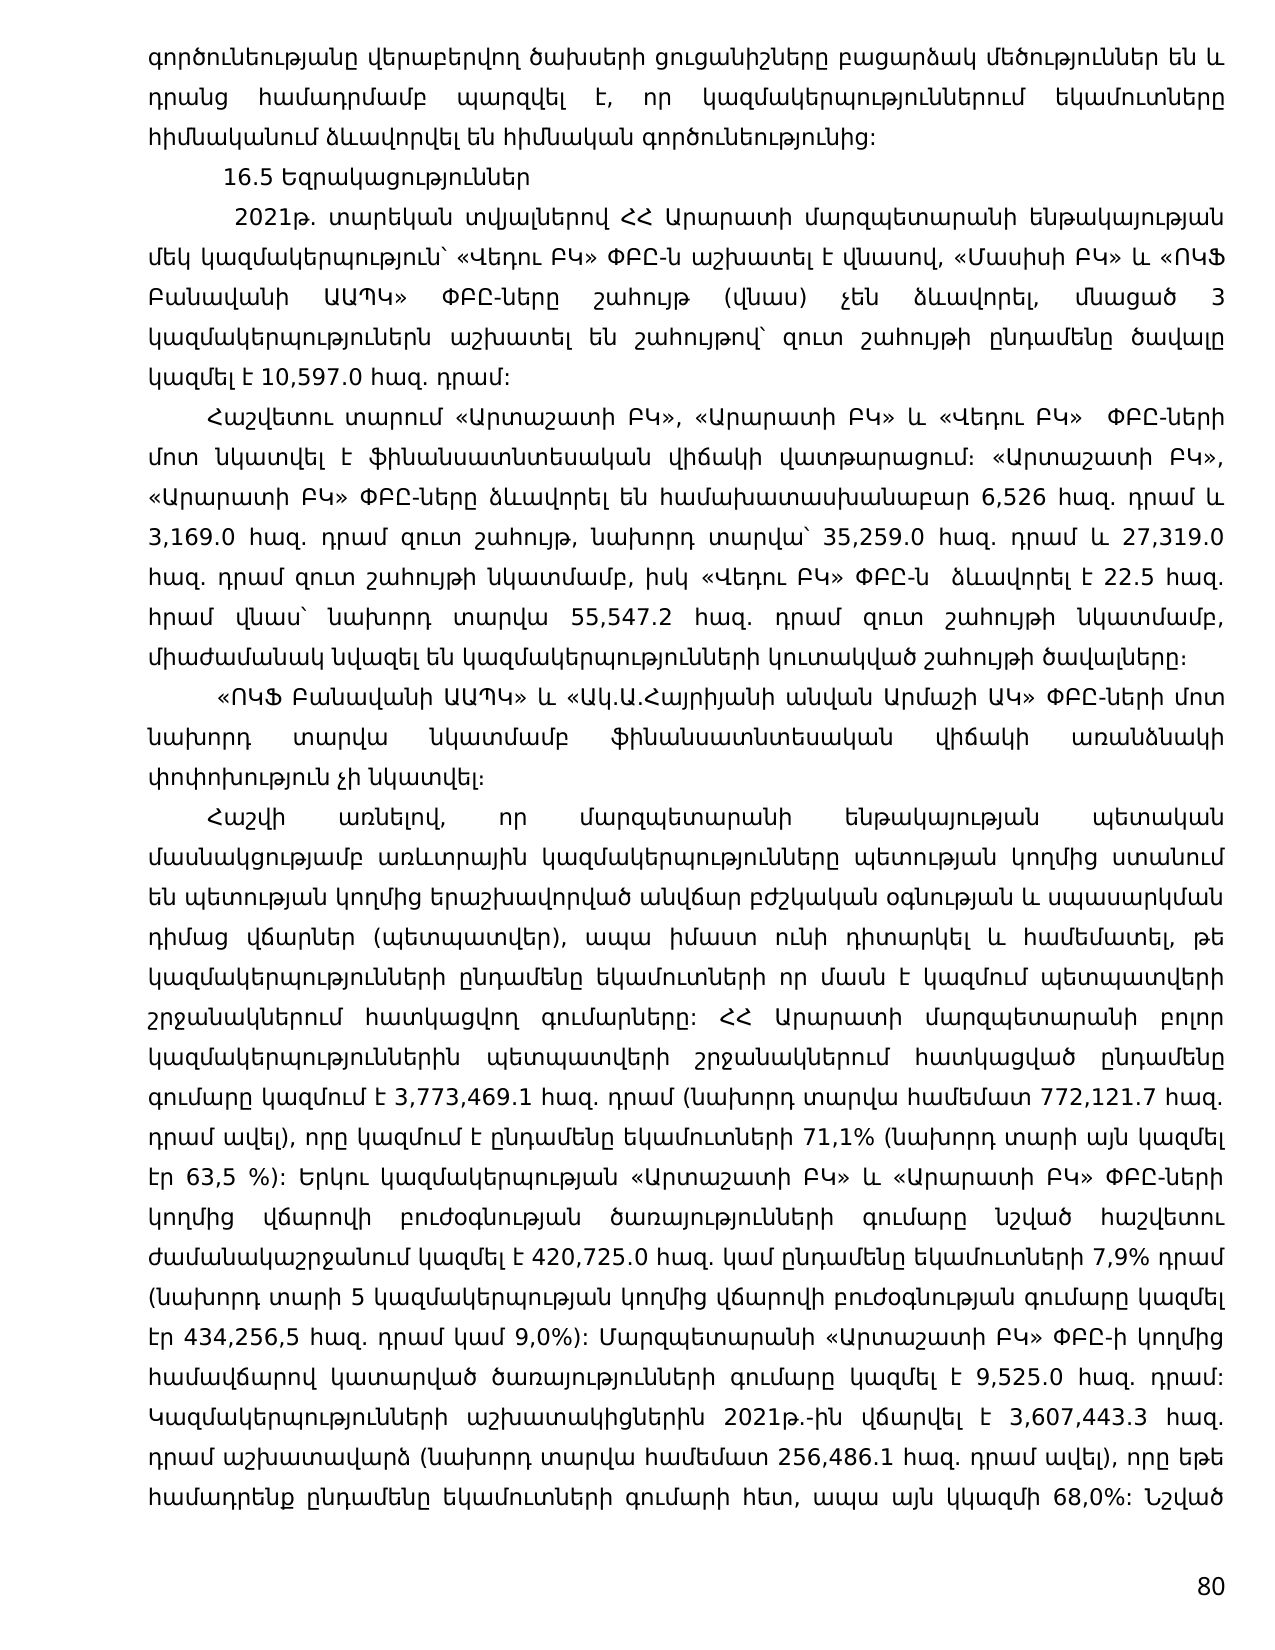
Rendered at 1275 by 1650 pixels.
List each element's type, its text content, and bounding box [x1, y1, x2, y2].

text 2021թ. տարեկան տվյալներով ՀՀ Արարատի մարզպետարանի ենթակայության մեկ կազմակերպություն՝ «Վեդու ԲԿ» ՓԲԸ-ն աշխատել է վնասով, «Մասիսի ԲԿ» և «ՈԿՖ Բանավանի ԱԱՊԿ» ՓԲԸ-ները շահույթ (վնաս) չեն ձևավորել, մնացած 3 կազմակերպություներն աշխատել են շահույթով՝ զուտ շահույթի ընդամենը ծավալը կազմել է 10,597․0 հազ. դրամ: [148, 204, 1226, 391]
text «ՈԿՖ Բանավանի ԱԱՊԿ» և «Ակ.Ա.Հայրիյանի անվան Արմաշի ԱԿ» ՓԲԸ-ների մոտ նախորդ տարվա նկատմամբ ֆինանսատնտեսական վիճակի առանձնակի փոփոխություն չի նկատվել։ [148, 684, 1226, 791]
text Հաշվետու տարում «Արտաշատի ԲԿ», «Արարատի ԲԿ» և «Վեդու ԲԿ» ՓԲԸ-ների մոտ նկատվել է ֆինանսատնտեսական վիճակի վատթարացում։ «Արտաշատի ԲԿ», «Արարատի ԲԿ» ՓԲԸ-ները ձևավորել են համախատասխանաբար 6,526 հազ․ դրամ և 3,169․0 հազ․ դրամ զուտ շահույթ, նախորդ տարվա՝ 35,259․0 հազ․ դրամ և 27,319․0 հազ․ դրամ զուտ շահույթի նկատմամբ, իսկ «Վեդու ԲԿ» ՓԲԸ-ն ձևավորել է 22․5 հազ․ հրամ վնաս՝ նախորդ տարվա 55,547․2 հազ․ դրամ զուտ շահույթի նկատմամբ, միաժամանակ նվազել են կազմակերպությունների կուտակված շահույթի ծավալները։ [148, 404, 1226, 671]
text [148, 804, 1226, 1511]
text 16.5 Եզրակացություններ [148, 164, 1226, 191]
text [148, 44, 1226, 151]
